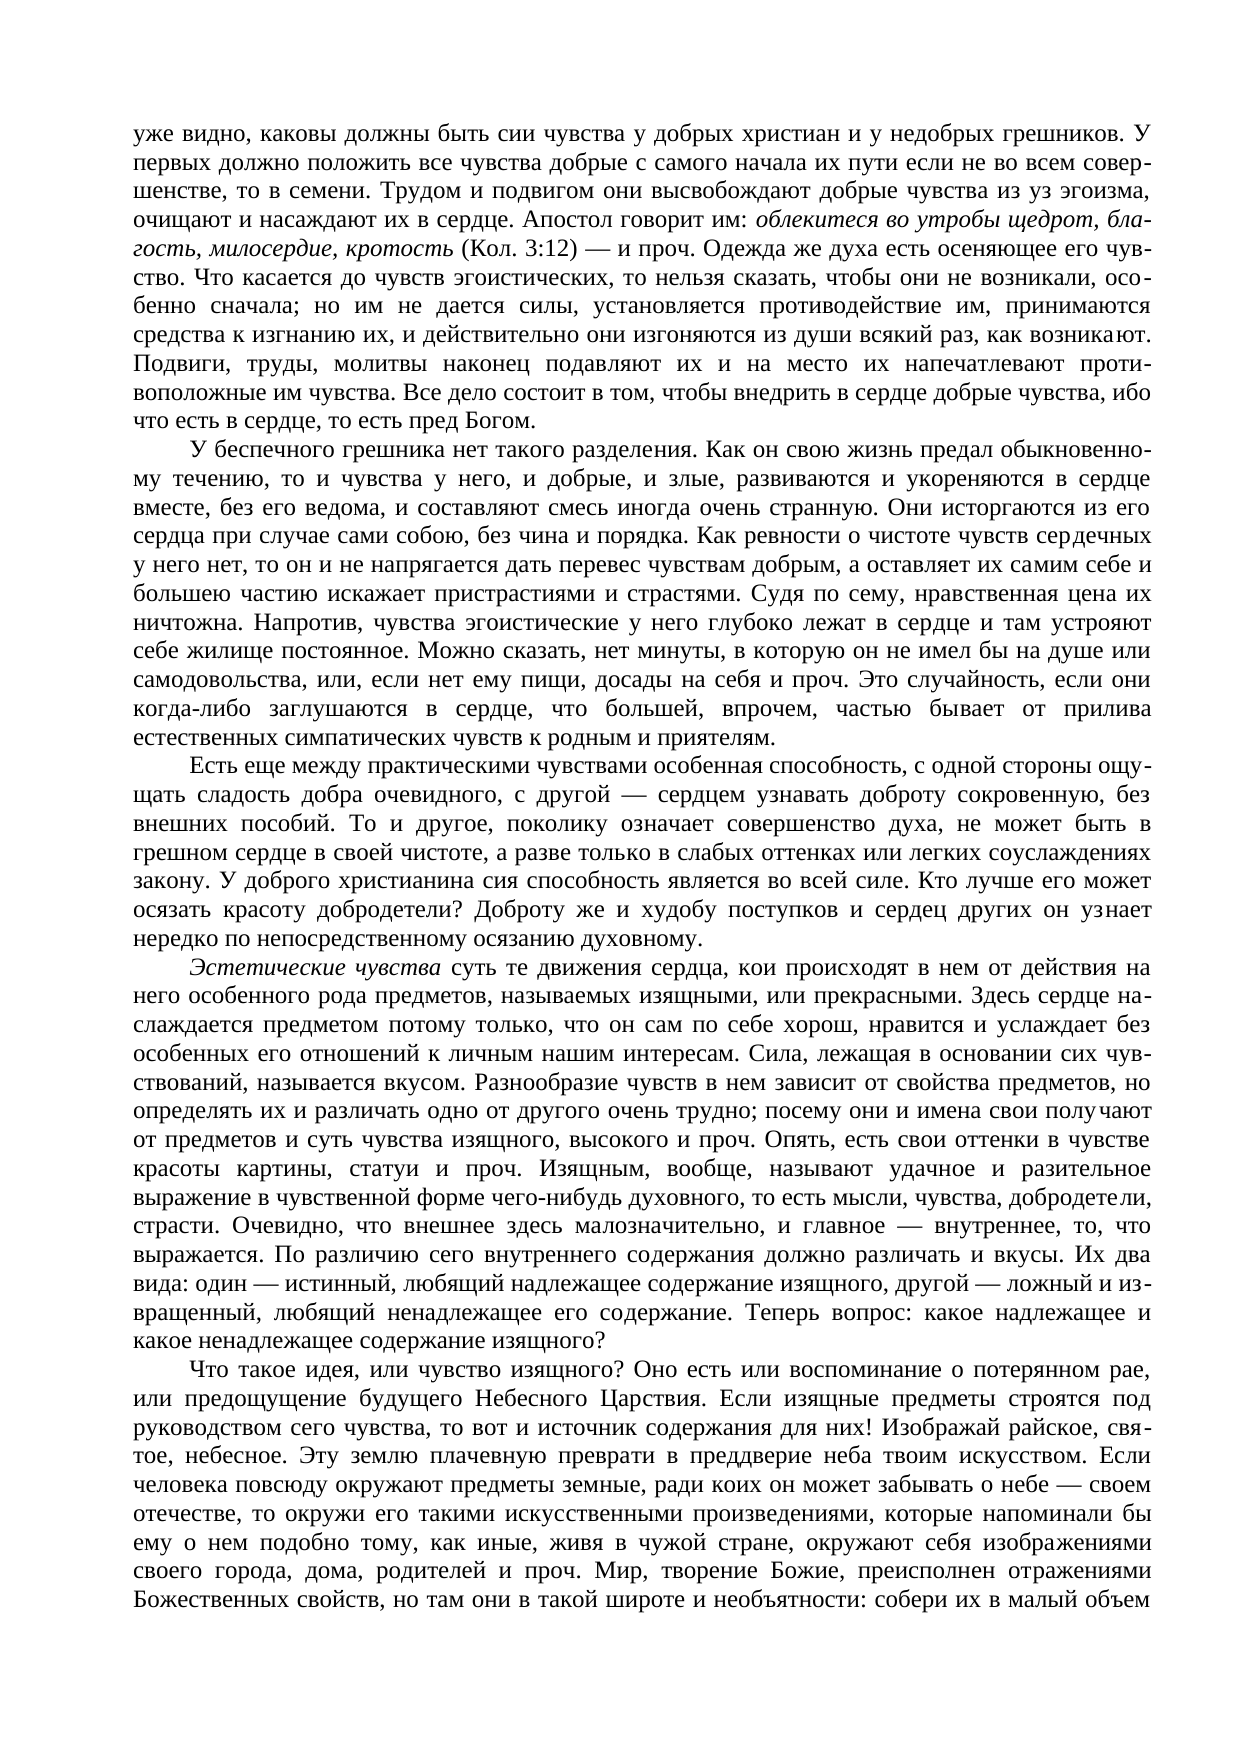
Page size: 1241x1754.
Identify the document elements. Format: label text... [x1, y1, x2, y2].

text Эстетические чувства суть те движения сердца, кои происходят в нем от действия на него особенного рода предметов, называемых изящными, или прекрасными. Здесь сердце наслаждается предметом потому только, что он сам по себе хорош, нравится и услаждает без особенных его отношений к личным нашим интересам. Сила, лежащая в основании сих чувствований, называется вкусом. Разнообразие чувств в нем зависит от свойства предметов, но определять их и различать одно от другого очень трудно; посему они и имена свои получают от предметов и суть чувства изящного, высокого и проч. Опять, есть свои оттенки в чувстве красоты картины, статуи и проч. Изящным, вообще, называют удачное и разительное выражение в чувственной форме чего-нибудь духовного, то есть мысли, чувства, добродетели, страсти. Очевидно, что внешнее здесь малозначительно, и главное — внутреннее, то, что выражается. По различию сего внутреннего содержания должно различать и вкусы. Их два вида: один — истинный, любящий надлежащее содержание изящного, другой — ложный и извращенный, любящий ненадлежащее его содержание. Теперь вопрос: какое надлежащее и какое ненадлежащее содержание изящного? [133, 952, 1152, 1354]
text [133, 1354, 1152, 1613]
text У беспечного грешника нет такого разделения. Как он свою жизнь предал обыкновенному течению, то и чувства у него, и добрые, и злые, развиваются и укореняются в сердце вместе, без его ведома, и составляют смесь иногда очень странную. Они исторгаются из его сердца при случае сами собою, без чина и порядка. Как ревности о чистоте чувств сердечных у него нет, то он и не напрягается дать перевес чувствам добрым, а оставляет их самим себе и большею частию искажает пристрастиями и страстями. Судя по сему, нравственная цена их ничтожна. Напротив, чувства эгоистические у него глубоко лежат в сердце и там устрояют себе жилище постоянное. Можно сказать, нет минуты, в которую он не имел бы на душе или самодовольства, или, если нет ему пищи, досады на себя и проч. Это случайность, если они когда-либо заглушаются в сердце, что большей, впрочем, частью бывает от прилива естественных симпатических чувств к родным и приятелям. [133, 434, 1152, 751]
text Есть еще между практическими чувствами особенная способность, с одной стороны ощущать сладость добра очевидного, с другой — сердцем узнавать доброту сокровенную, без внешних пособий. То и другое, поколику означает совершенство духа, не может быть в грешном сердце в своей чистоте, а разве только в слабых оттенках или легких соуслаждениях закону. У доброго христианина сия способность является во всей силе. Кто лучше его может осязать красоту добродетели? Доброту же и худобу поступков и сердец других он узнает нередко по непосредственному осязанию духовному. [133, 751, 1152, 952]
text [133, 118, 1152, 434]
